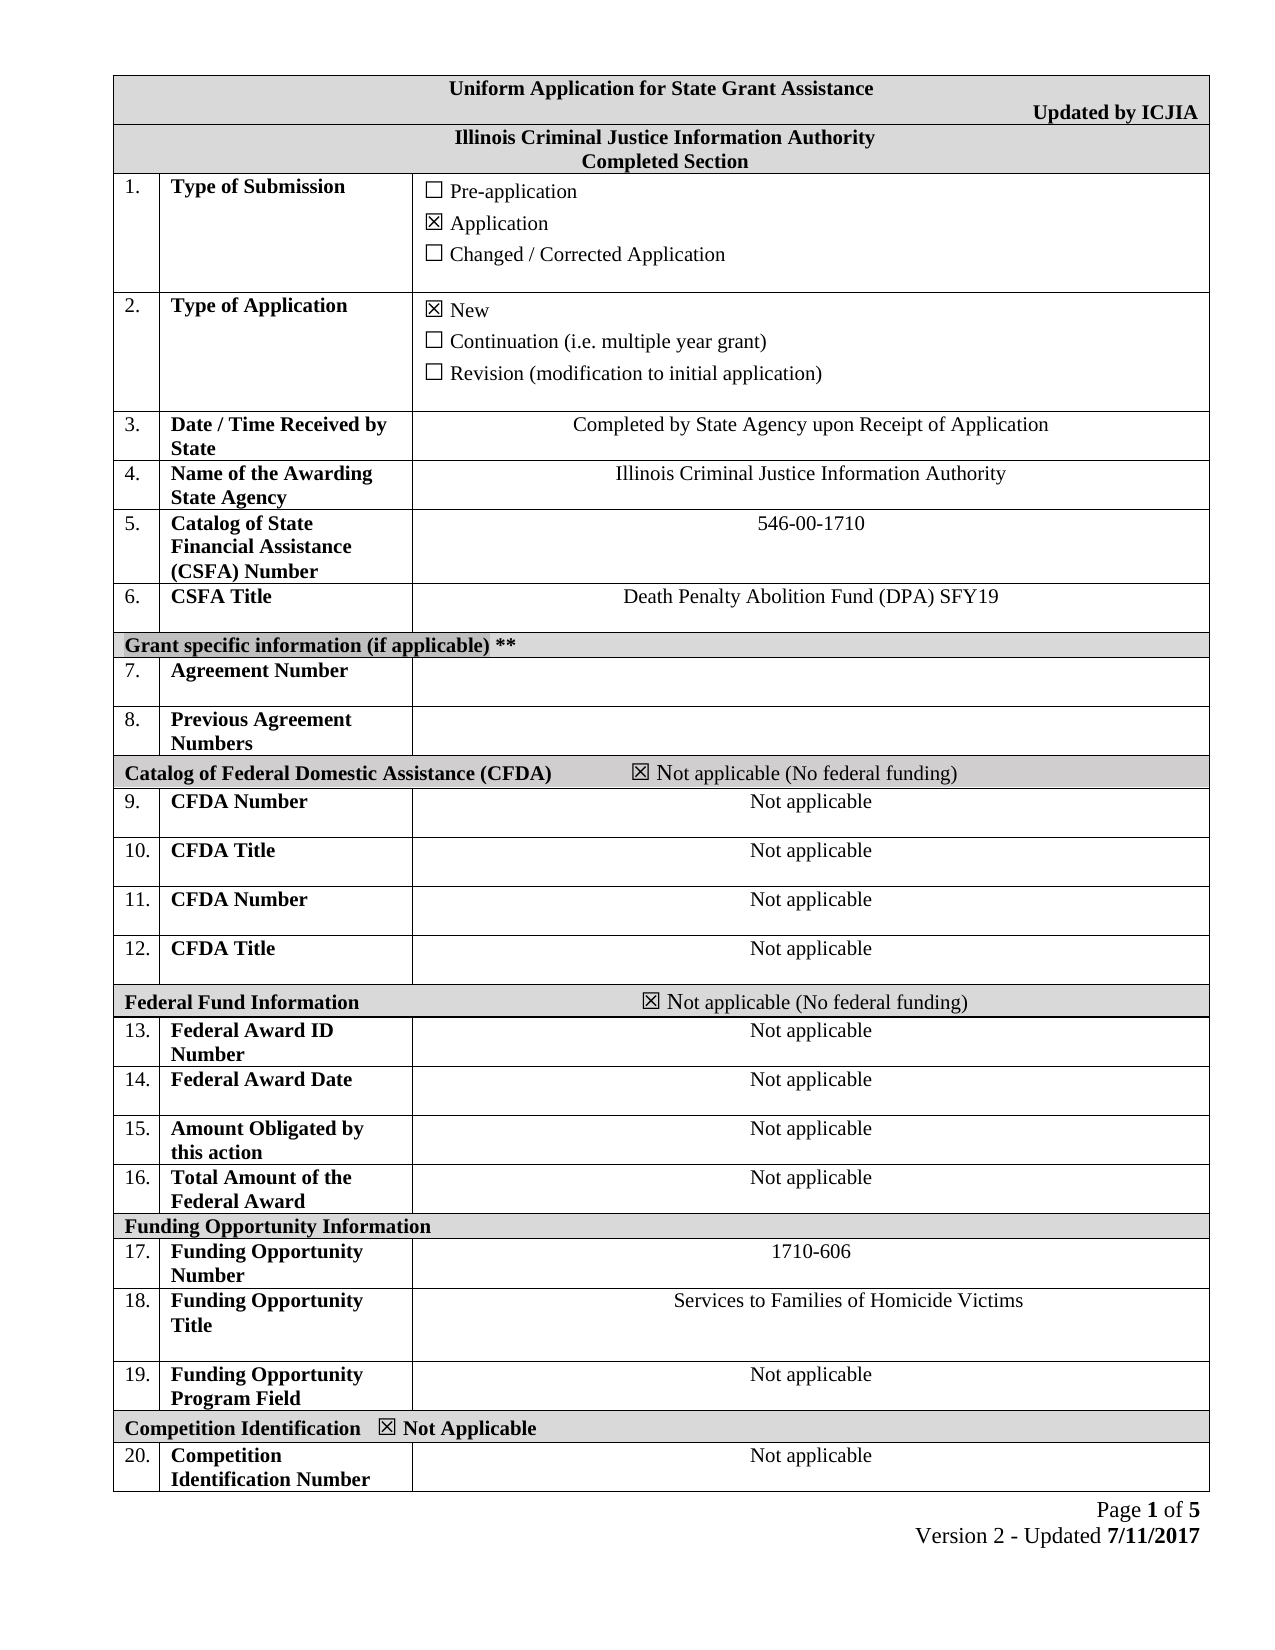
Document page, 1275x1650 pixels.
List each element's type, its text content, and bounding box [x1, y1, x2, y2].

table_cell Competition Identification Not Applicable [114, 1411, 1209, 1442]
table_cell Federal Fund Information Not applicable (No federal funding) [114, 985, 1209, 1016]
table_cell Not applicable [413, 1165, 1209, 1213]
table_cell Agreement Number [160, 658, 412, 706]
table_cell Total Amount of the Federal Award [160, 1165, 412, 1213]
table_cell Federal Award Date [160, 1067, 412, 1115]
table_cell Competition Identification Number [160, 1443, 412, 1491]
table_cell Completed by State Agency upon Receipt of Application [413, 412, 1209, 460]
table_cell [114, 707, 159, 755]
table_cell Funding Opportunity Number [160, 1239, 412, 1287]
table_cell [413, 658, 1209, 706]
table_cell [114, 789, 159, 837]
table_cell Catalog of State Financial Assistance (CSFA) Number [160, 510, 412, 583]
table_cell Not applicable [413, 1116, 1209, 1164]
table_cell Illinois Criminal Justice Information Authority Completed Section [114, 125, 1209, 173]
table_cell Not applicable [413, 887, 1209, 935]
table_cell Catalog of Federal Domestic Assistance (CFDA) Not applicable (No federal funding) [114, 756, 1209, 787]
table_cell Funding Opportunity Program Field [160, 1362, 412, 1410]
table_cell 1710-606 [413, 1239, 1209, 1287]
table_cell [114, 412, 159, 460]
table_cell [114, 1362, 159, 1410]
table_cell [114, 936, 159, 984]
table_cell [114, 1067, 159, 1115]
table_cell Amount Obligated by this action [160, 1116, 412, 1164]
table_cell [114, 293, 159, 411]
table_cell Not applicable [413, 789, 1209, 837]
table_cell [114, 174, 159, 292]
table_cell [114, 1289, 159, 1361]
table_cell CFDA Title [160, 936, 412, 984]
table_cell Not applicable [413, 838, 1209, 886]
table_cell [114, 1165, 159, 1213]
table_cell [114, 887, 159, 935]
table_cell [114, 461, 159, 509]
table_cell CFDA Title [160, 838, 412, 886]
table_cell 546-00-1710 [413, 510, 1209, 583]
table_cell Not applicable [413, 1443, 1209, 1491]
table_cell Date / Time Received by State [160, 412, 412, 460]
table_cell Type of Submission [160, 174, 412, 292]
table_cell Type of Application [160, 293, 412, 411]
table_cell Not applicable [413, 936, 1209, 984]
table_cell Not applicable [413, 1067, 1209, 1115]
table_header Uniform Application for State Grant Assistance Updated by ICJIA [114, 76, 1209, 124]
table_cell [114, 1018, 159, 1066]
table_cell Not applicable [413, 1018, 1209, 1066]
table_cell [114, 1116, 159, 1164]
table_cell Federal Award ID Number [160, 1018, 412, 1066]
table_cell [413, 707, 1209, 755]
table_cell Previous Agreement Numbers [160, 707, 412, 755]
table_cell Grant specific information (if applicable) ** [490, 633, 1209, 657]
table_cell [114, 1443, 159, 1491]
table_cell [114, 1239, 159, 1287]
table_cell Illinois Criminal Justice Information Authority [413, 461, 1209, 509]
table_cell Death Penalty Abolition Fund (DPA) SFY19 [413, 584, 1209, 632]
table_cell Funding Opportunity Information [114, 1214, 1209, 1238]
table_cell Services to Families of Homicide Victims [413, 1289, 1209, 1361]
table_cell Not applicable [413, 1362, 1209, 1410]
table_cell Funding Opportunity Title [160, 1289, 412, 1361]
table_cell New Continuation (i.e. multiple year grant) Revision (modification to initial application) [413, 293, 1209, 411]
table_cell CFDA Number [160, 887, 412, 935]
table_cell [114, 510, 159, 583]
table_cell CSFA Title [160, 584, 412, 632]
table_cell Pre-application Application Changed / Corrected Application [413, 174, 1209, 292]
table_cell [114, 658, 159, 706]
table_cell [114, 584, 159, 632]
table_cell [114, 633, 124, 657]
table_cell Name of the Awarding State Agency [160, 461, 412, 509]
table_cell [114, 838, 159, 886]
table_cell CFDA Number [160, 789, 412, 837]
